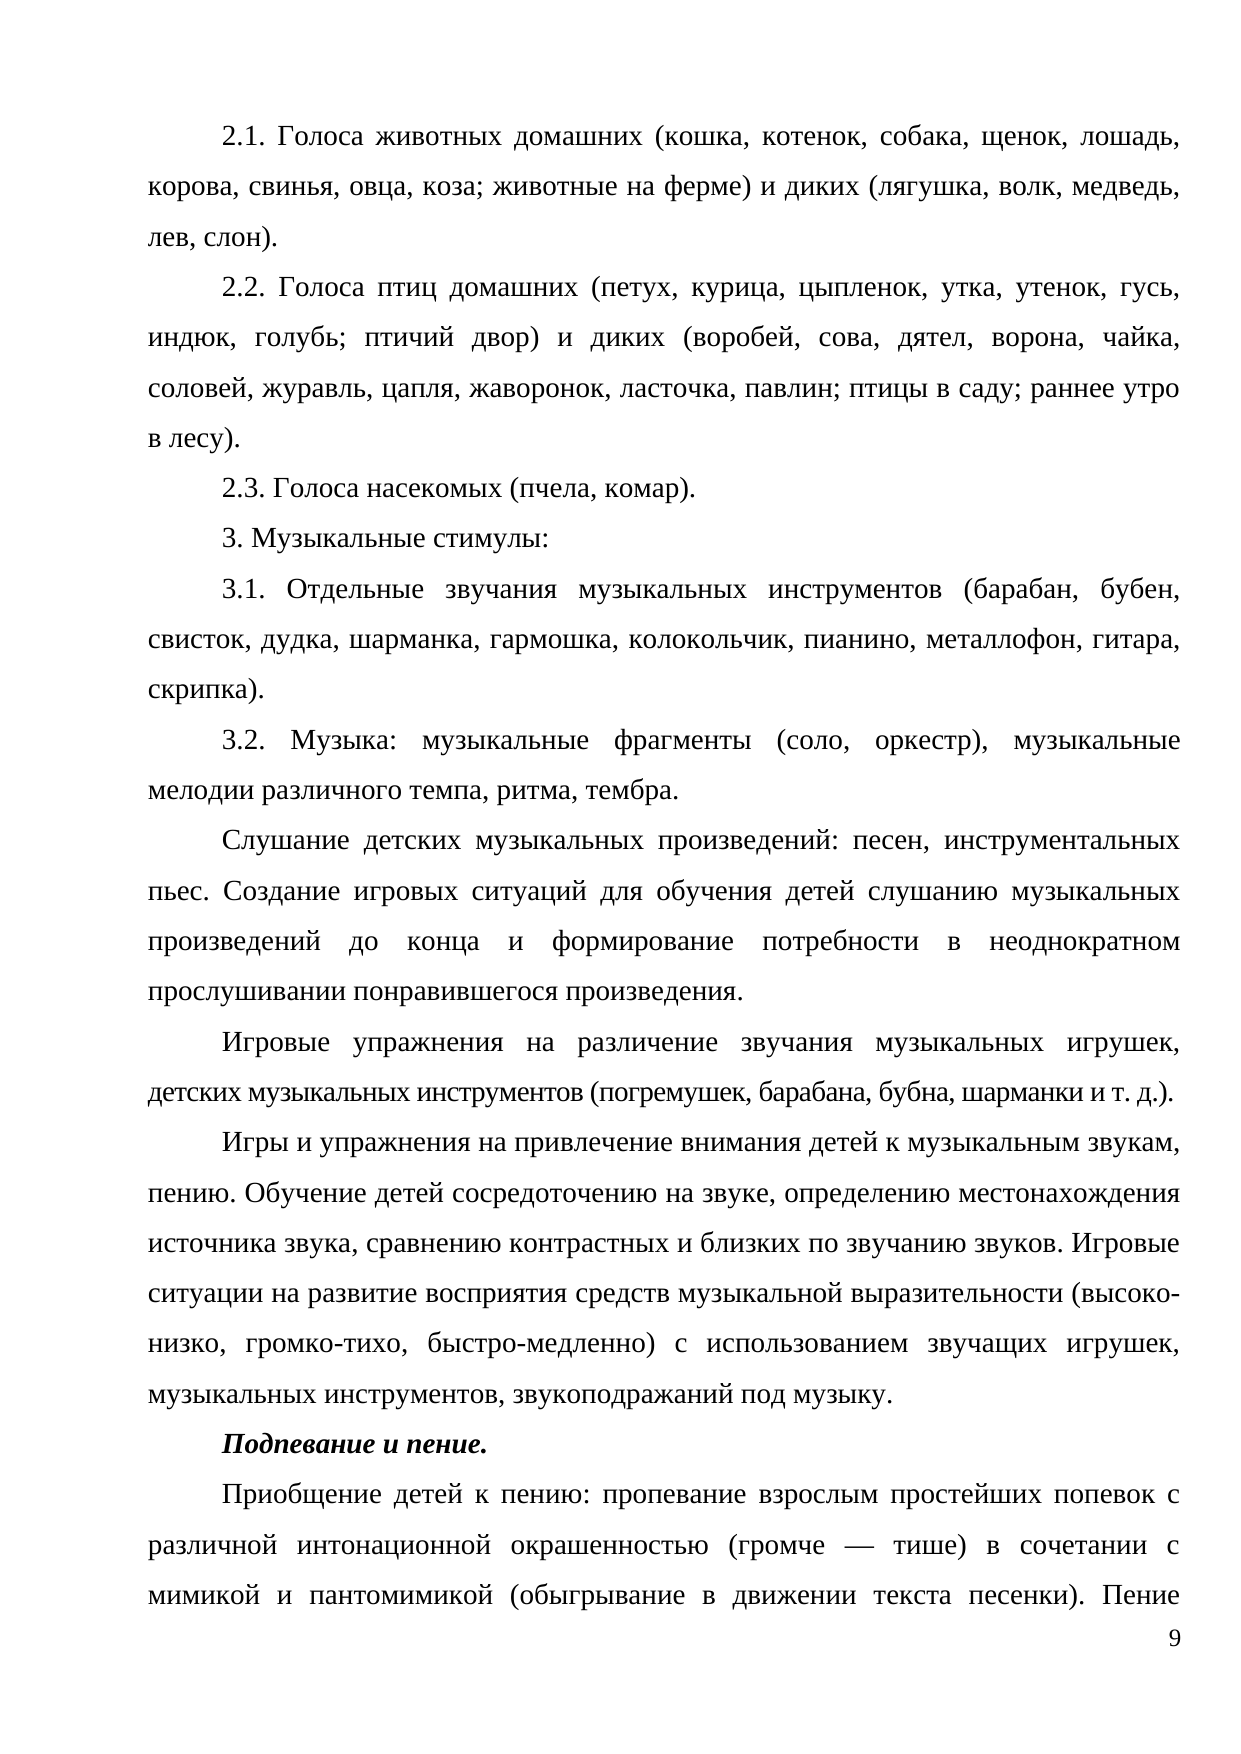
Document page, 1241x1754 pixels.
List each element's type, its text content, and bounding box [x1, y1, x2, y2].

text 3. Музыкальные стимулы: [148, 521, 1181, 554]
text Игры и упражнения на привлечение внимания детей к музыкальным звукам, пению. Обучение детей сосредоточению на звуке, определению местонахождения источника звука, сравнению контрастных и близких по звучанию звуков. Игровые ситуации на развитие восприятия средств музыкальной выразительности (высоко-низко, громко-тихо, быстро-медленно) с использованием звучащих игрушек, музыкальных инструментов, звукоподражаний под музыку. [148, 1124, 1181, 1409]
text 3.2. Музыка: музыкальные фрагменты (соло, оркестр), музыкальные мелодии различного темпа, ритма, тембра. [148, 722, 1181, 806]
text Игровые упражнения на различение звучания музыкальных игрушек, детских музыкальных инструментов (погремушек, барабана, бубна, шарманки и т. д.). [148, 1024, 1181, 1108]
text Подпевание и пение. [148, 1426, 1181, 1460]
text 2.2. Голоса птиц домашних (петух, курица, цыпленок, утка, утенок, гусь, индюк, голубь; птичий двор) и диких (воробей, сова, дятел, ворона, чайка, соловей, журавль, цапля, жаворонок, ласточка, павлин; птицы в саду; раннее утро в лесу). [148, 269, 1181, 453]
text 3.1. Отдельные звучания музыкальных инструментов (барабан, бубен, свисток, дудка, шарманка, гармошка, колокольчик, пианино, металлофон, гитара, скрипка). [148, 571, 1181, 705]
text 2.3. Голоса насекомых (пчела, комар). [148, 470, 1181, 504]
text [148, 1477, 1181, 1611]
text Слушание детских музыкальных произведений: песен, инструментальных пьес. Создание игровых ситуаций для обучения детей слушанию музыкальных произведений до конца и формирование потребности в неоднократном прослушивании понравившегося произведения. [148, 822, 1181, 1007]
text 2.1. Голоса животных домашних (кошка, котенок, собака, щенок, лошадь, корова, свинья, овца, коза; животные на ферме) и диких (лягушка, волк, медведь, лев, слон). [148, 118, 1181, 252]
